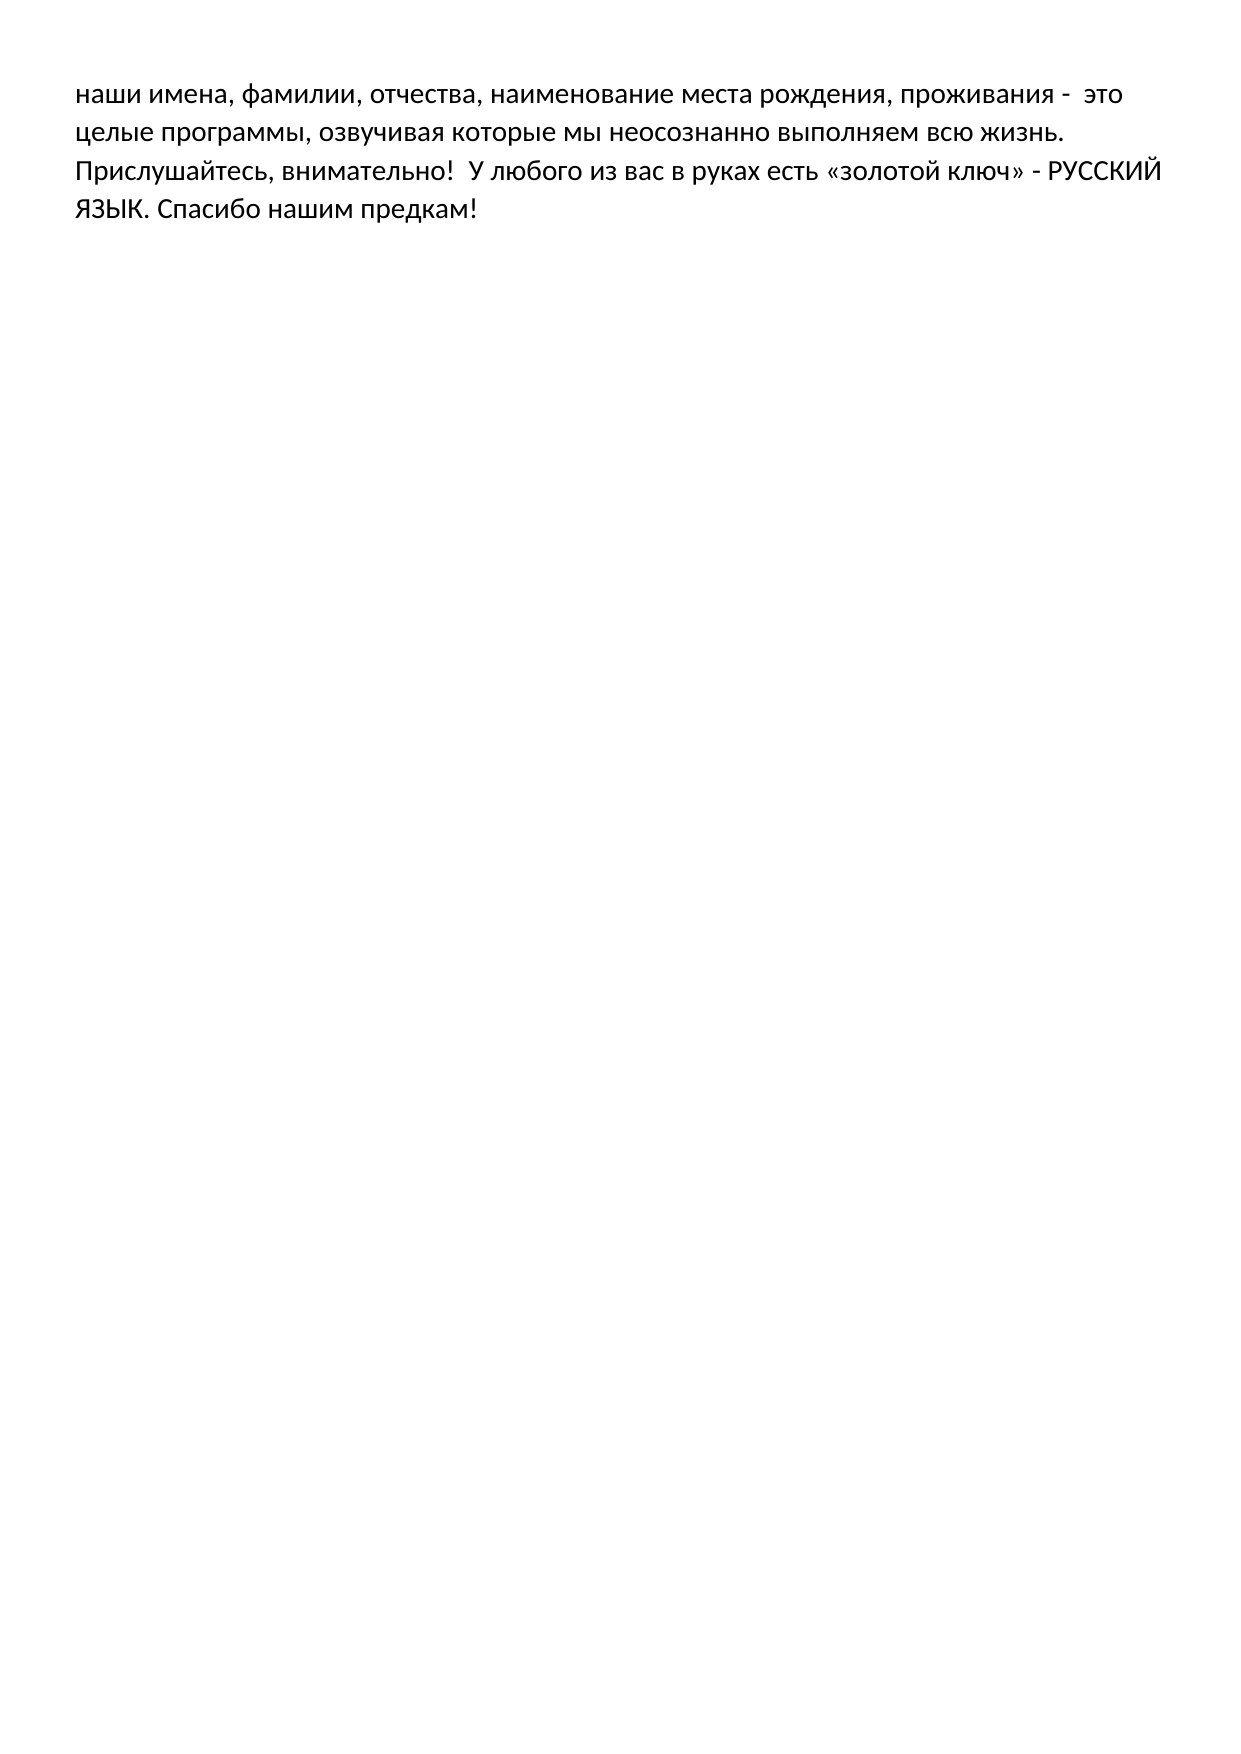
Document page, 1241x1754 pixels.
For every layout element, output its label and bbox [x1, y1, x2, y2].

text [75, 75, 1165, 226]
